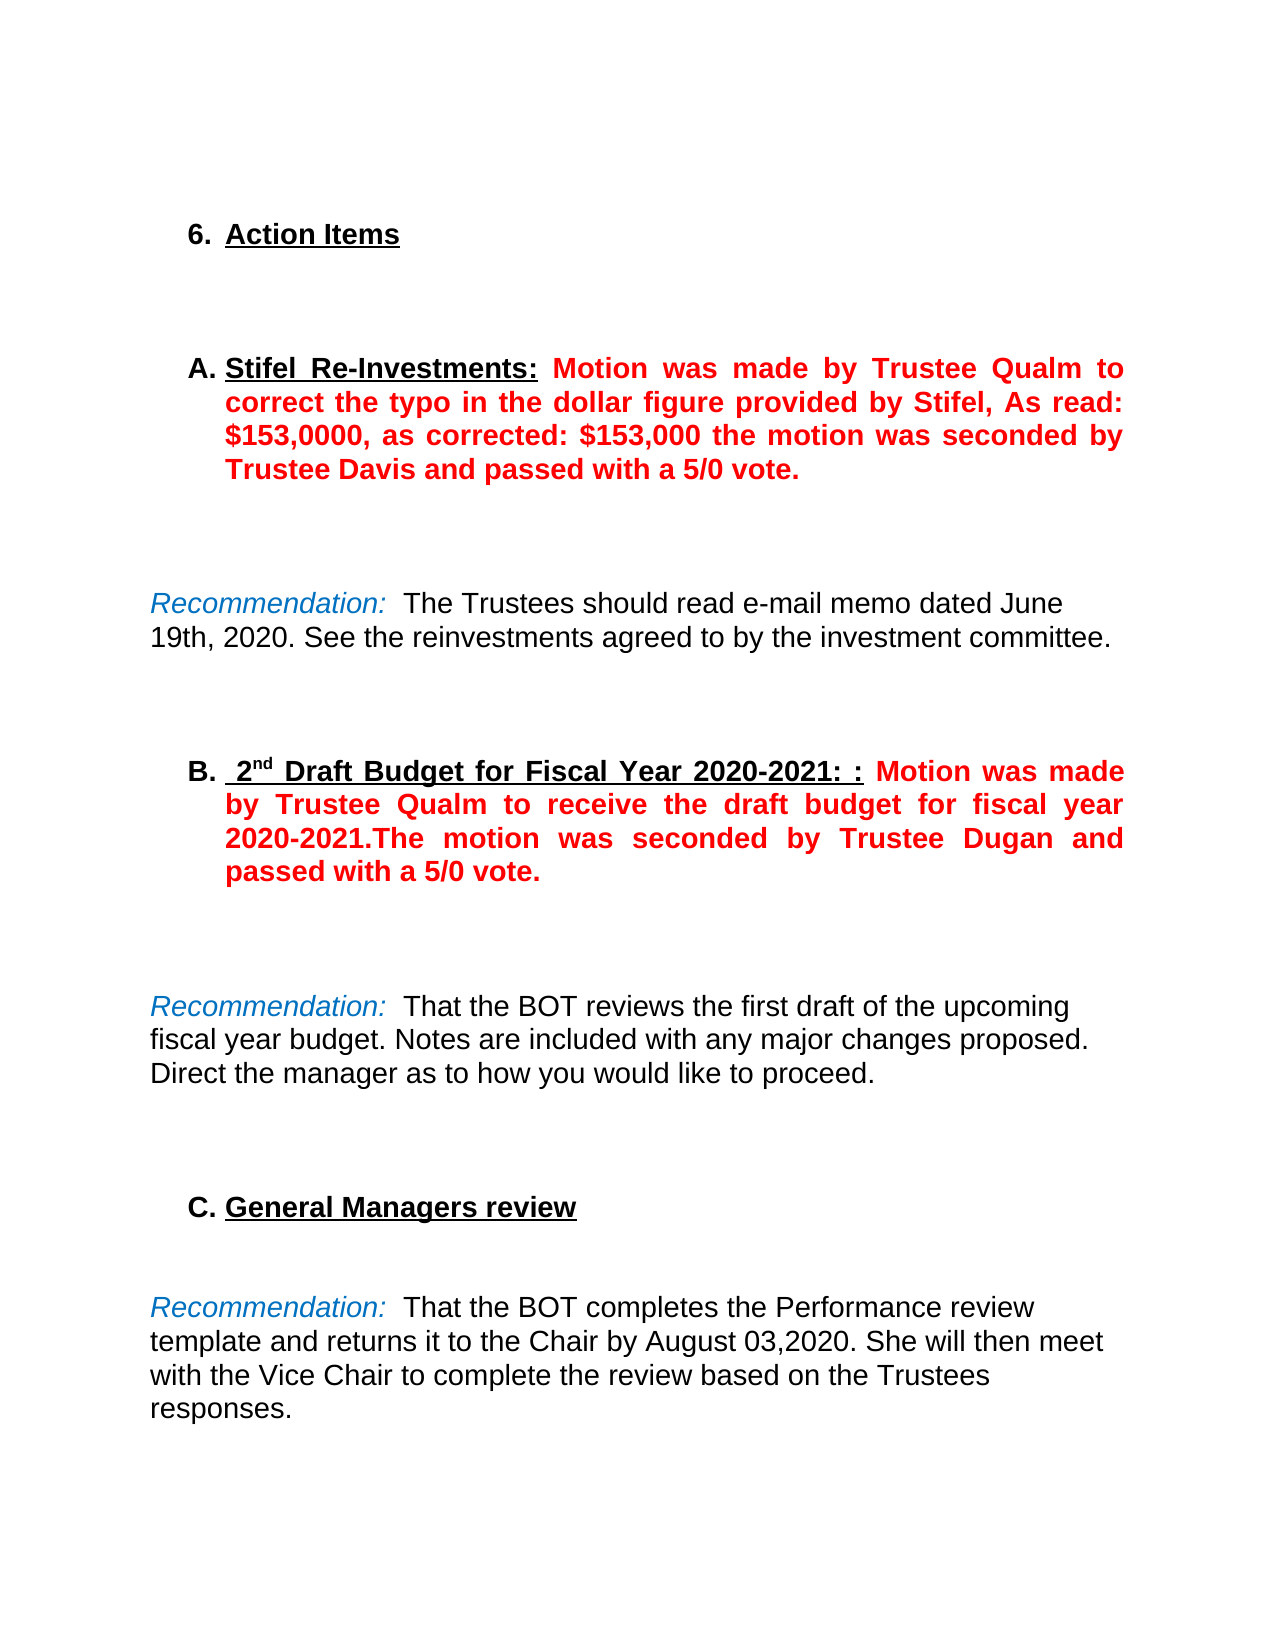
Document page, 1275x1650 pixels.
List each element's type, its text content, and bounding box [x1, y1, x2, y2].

list General Managers review [187, 1190, 1125, 1223]
text Recommendation: That the BOT completes the Performance review template and returns it to the Chair by August 03,2020. She will then meet with the Vice Chair to complete the review based on the Trustees responses. [150, 1290, 1125, 1424]
list Stifel Re-Investments: Motion was made by Trustee Qualm to correct the typo in the dollar figure provided by Stifel, As read: $153,0000, as corrected: $153,000 the motion was seconded by Trustee Davis and passed with a 5/0 vote. [187, 351, 1125, 485]
text Recommendation: The Trustees should read e-mail memo dated June 19th, 2020. See the reinvestments agreed to by the investment committee. [150, 586, 1125, 653]
list Action Items [187, 217, 1125, 251]
text Recommendation: That the BOT reviews the first draft of the upcoming fiscal year budget. Notes are included with any major changes proposed. [150, 988, 1125, 1056]
list 2nd Draft Budget for Fiscal Year 2020-2021: : Motion was made by Trustee Qualm to receive the draft budget for fiscal year 2020-2021.The motion was seconded by Trustee Dugan and passed with a 5/0 vote. [187, 754, 1125, 888]
text Direct the manager as to how you would like to proceed. [150, 1056, 1125, 1089]
